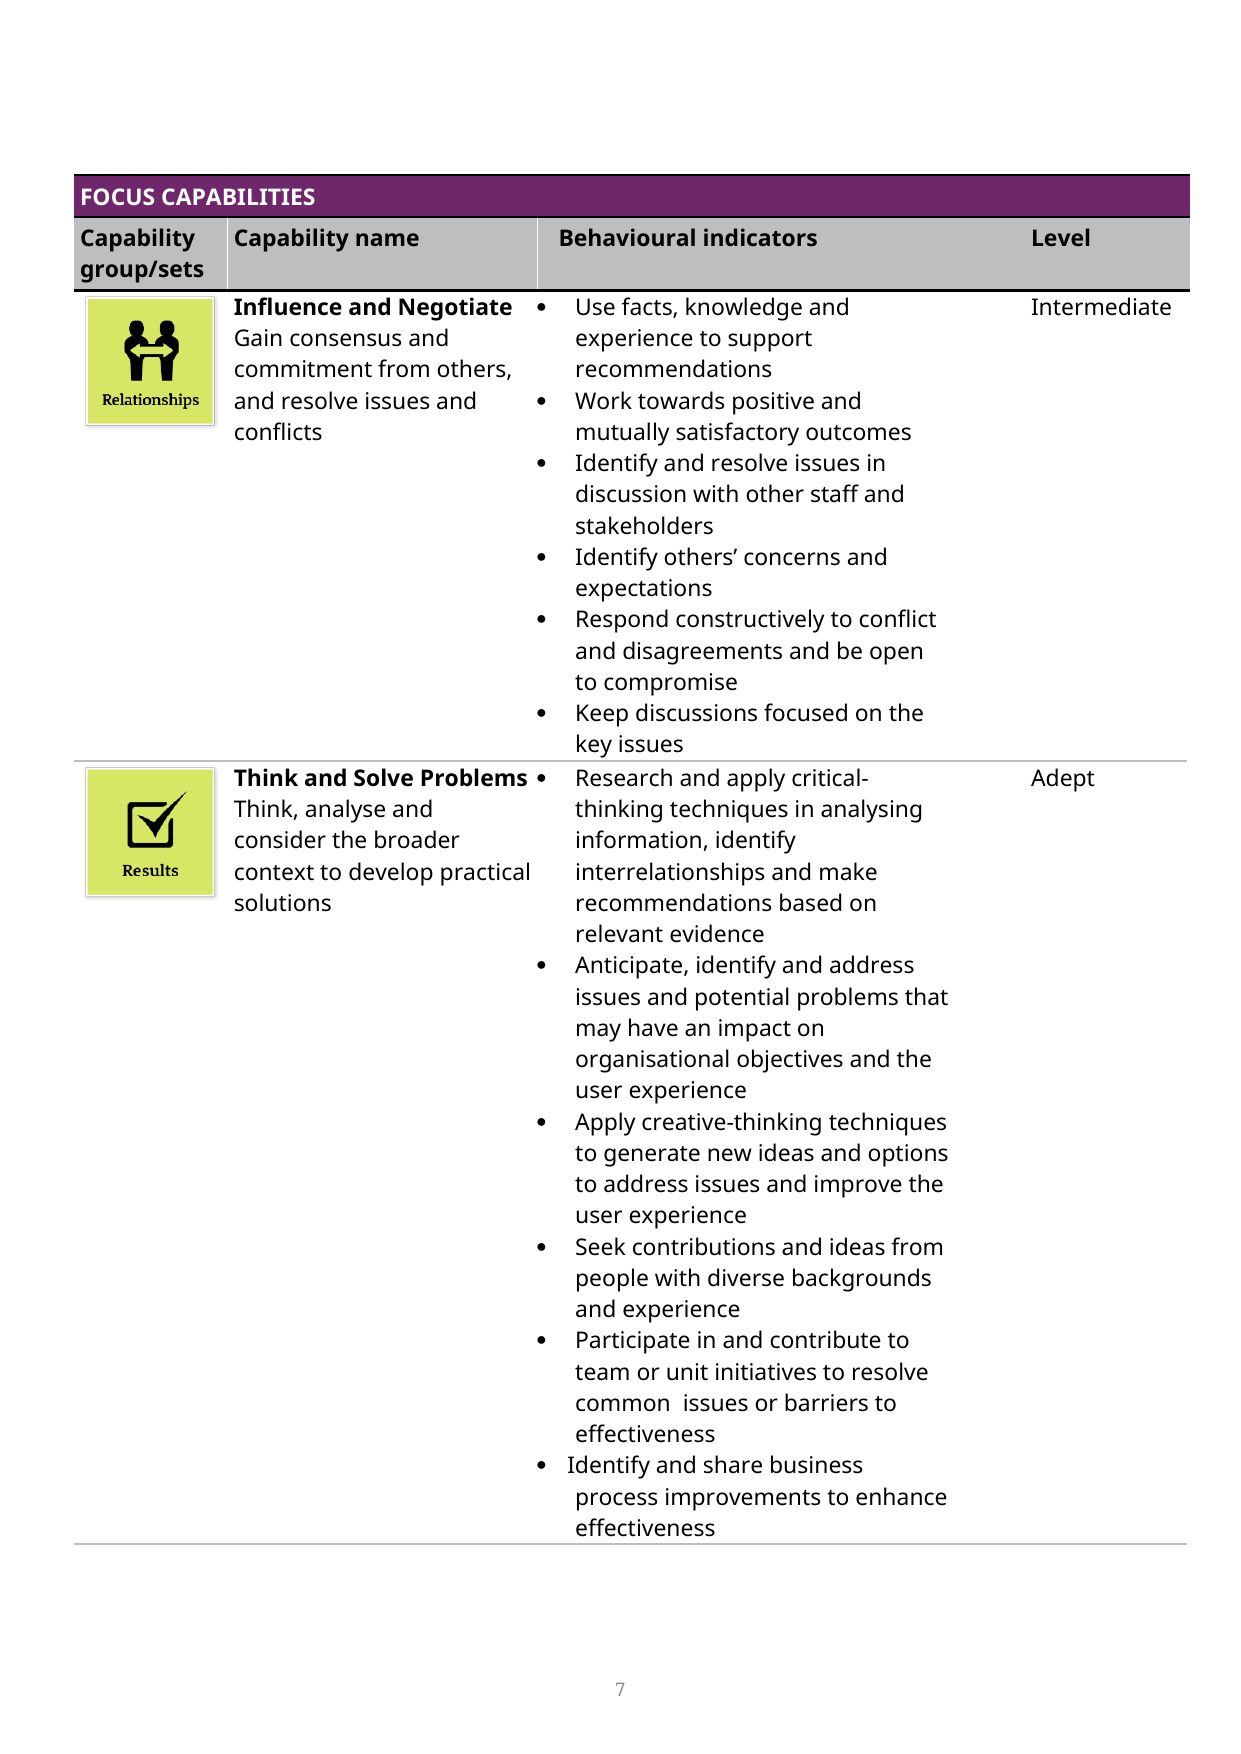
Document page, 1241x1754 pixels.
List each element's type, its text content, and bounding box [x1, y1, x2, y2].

table_cell Use facts, knowledge and experience to support recommendations Work towards positive and mutually satisfactory outcomes Identify and resolve issues in discussion with other staff and stakeholders Identify others’ concerns and expectations Respond constructively to conflict and disagreements and be open to compromise Keep discussions focused on the key issues [531, 292, 1025, 760]
table_cell Think and Solve Problems Think, analyse and consider the broader context to develop practical solutions [228, 762, 531, 1543]
table_cell Capability name [228, 218, 537, 289]
table_cell [74, 762, 227, 1543]
table_cell Adept [1025, 762, 1187, 1543]
table_cell Intermediate [1025, 292, 1187, 760]
table_cell [74, 292, 227, 760]
table_header FOCUS CAPABILITIES [74, 176, 1190, 216]
table_cell Research and apply critical- thinking techniques in analysing information, identify interrelationships and make recommendations based on relevant evidence Anticipate, identify and address issues and potential problems that may have an impact on organisational objectives and the user experience Apply creative-thinking techniques to generate new ideas and options to address issues and improve the user experience Seek contributions and ideas from people with diverse backgrounds and experience Participate in and contribute to team or unit initiatives to resolve common issues or barriers to effectiveness Identify and share business process improvements to enhance effectiveness [531, 762, 1025, 1543]
table_cell [538, 218, 552, 289]
picture [79, 761, 221, 903]
table_cell Influence and Negotiate Gain consensus and commitment from others, and resolve issues and conflicts [228, 292, 531, 760]
picture [79, 291, 221, 432]
table_cell Behavioural indicators [552, 218, 1025, 289]
table_cell Capability group/sets [74, 218, 227, 289]
table_cell Level [1025, 218, 1190, 289]
